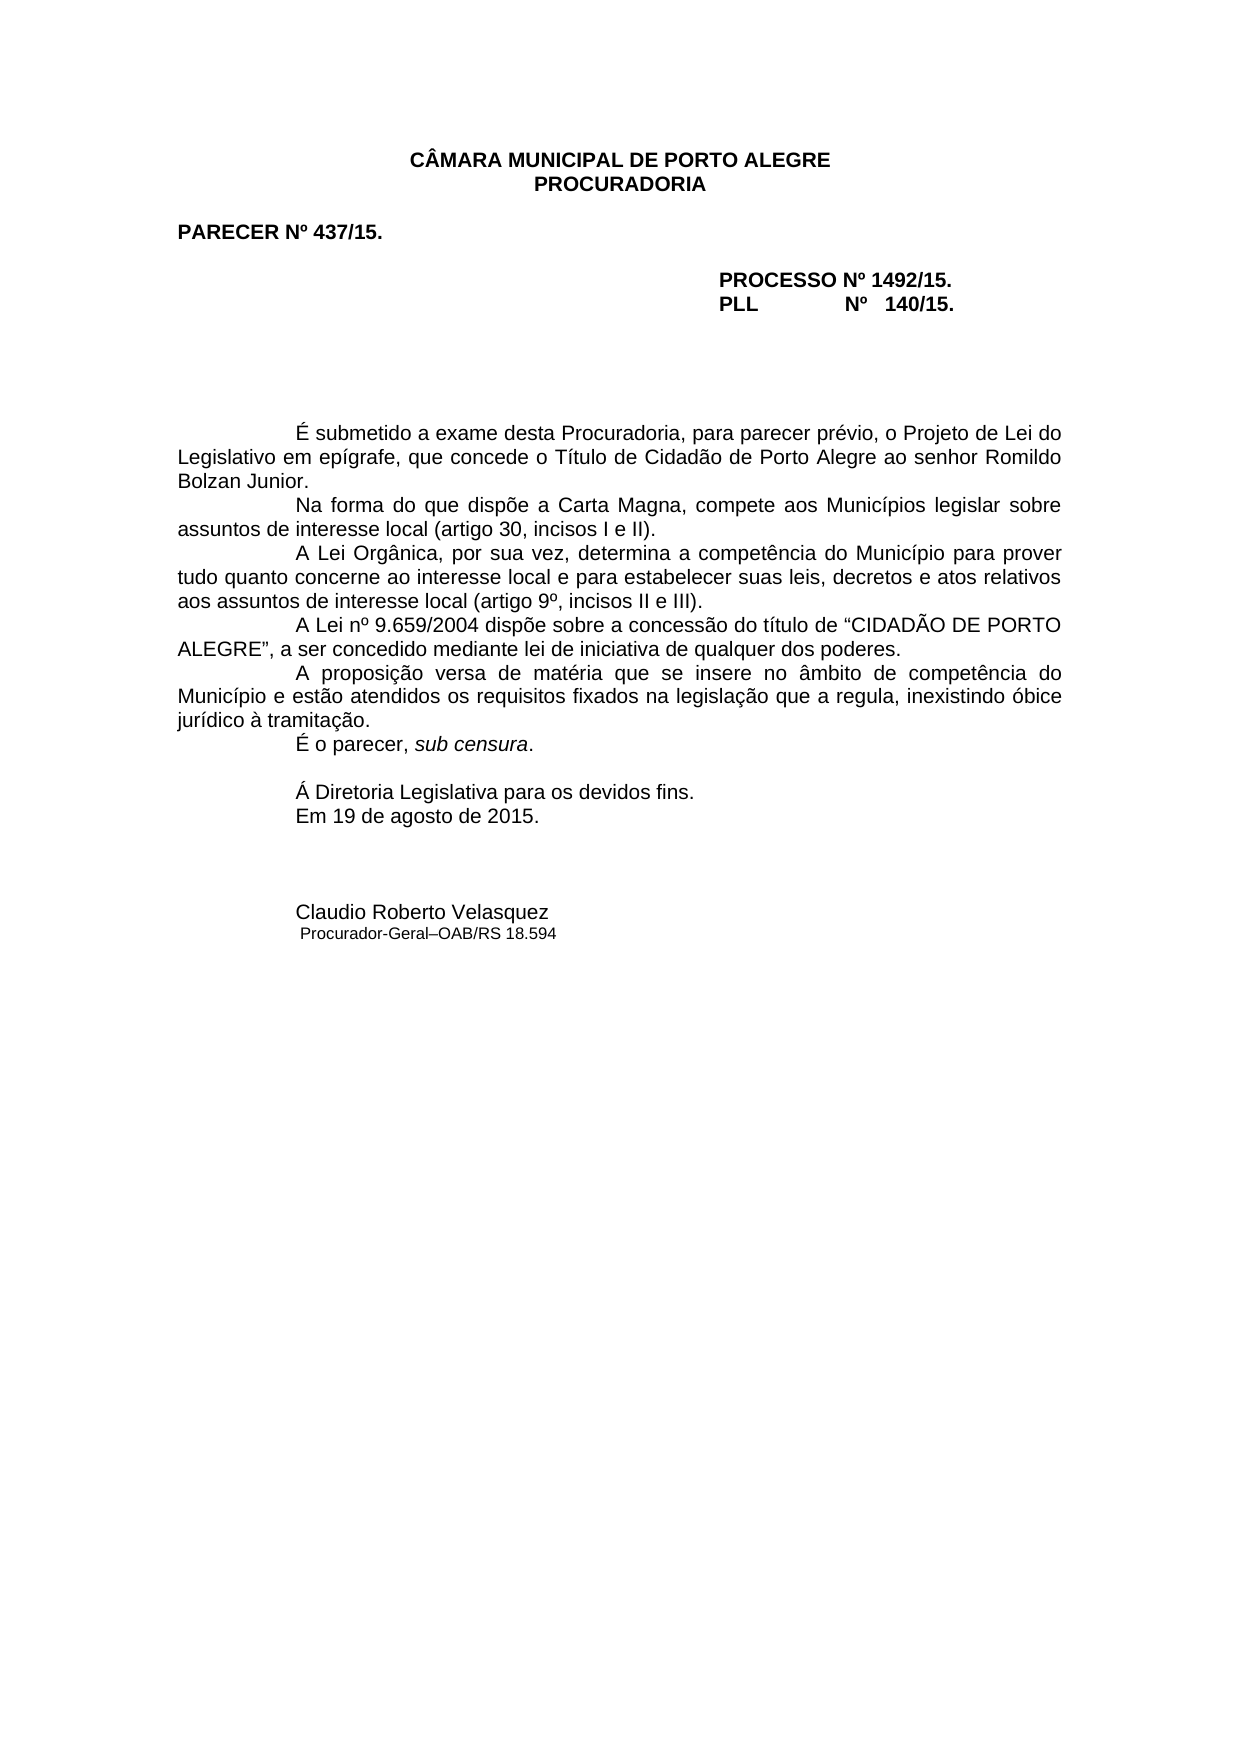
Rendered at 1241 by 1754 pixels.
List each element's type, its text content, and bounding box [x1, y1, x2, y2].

text É submetido a exame desta Procuradoria, para parecer prévio, o Projeto de Lei do Legislativo em epígrafe, que concede o Título de Cidadão de Porto Alegre ao senhor Romildo Bolzan Junior. [177, 421, 1063, 493]
text Claudio Roberto Velasquez [177, 900, 1063, 924]
text PROCESSO Nº 1492/15. [650, 267, 1063, 291]
text É o parecer, sub censura. [177, 732, 1063, 756]
subtitle PLL Nº 140/15. [650, 291, 1063, 315]
text A Lei Orgânica, por sua vez, determina a competência do Município para prover tudo quanto concerne ao interesse local e para estabelecer suas leis, decretos e atos relativos aos assuntos de interesse local (artigo 9º, incisos II e III). [177, 541, 1063, 612]
text A proposição versa de matéria que se insere no âmbito de competência do Município e estão atendidos os requisitos fixados na legislação que a regula, inexistindo óbice jurídico à tramitação. [177, 660, 1063, 732]
text Na forma do que dispõe a Carta Magna, compete aos Municípios legislar sobre assuntos de interesse local (artigo 30, incisos I e II). [177, 493, 1063, 541]
text Á Diretoria Legislativa para os devidos fins. [177, 780, 1063, 804]
text A Lei nº 9.659/2004 dispõe sobre a concessão do título de “CIDADÃO DE PORTO ALEGRE”, a ser concedido mediante lei de iniciativa de qualquer dos poderes. [177, 612, 1063, 660]
text CÂMARA MUNICIPAL DE PORTO ALEGRE [177, 148, 1063, 172]
text PROCURADORIA [177, 172, 1063, 196]
subtitle PARECER Nº 437/15. [177, 219, 1063, 243]
text Em 19 de agosto de 2015. [177, 804, 1063, 828]
text Procurador-Geral–OAB/RS 18.594 [177, 924, 1063, 943]
